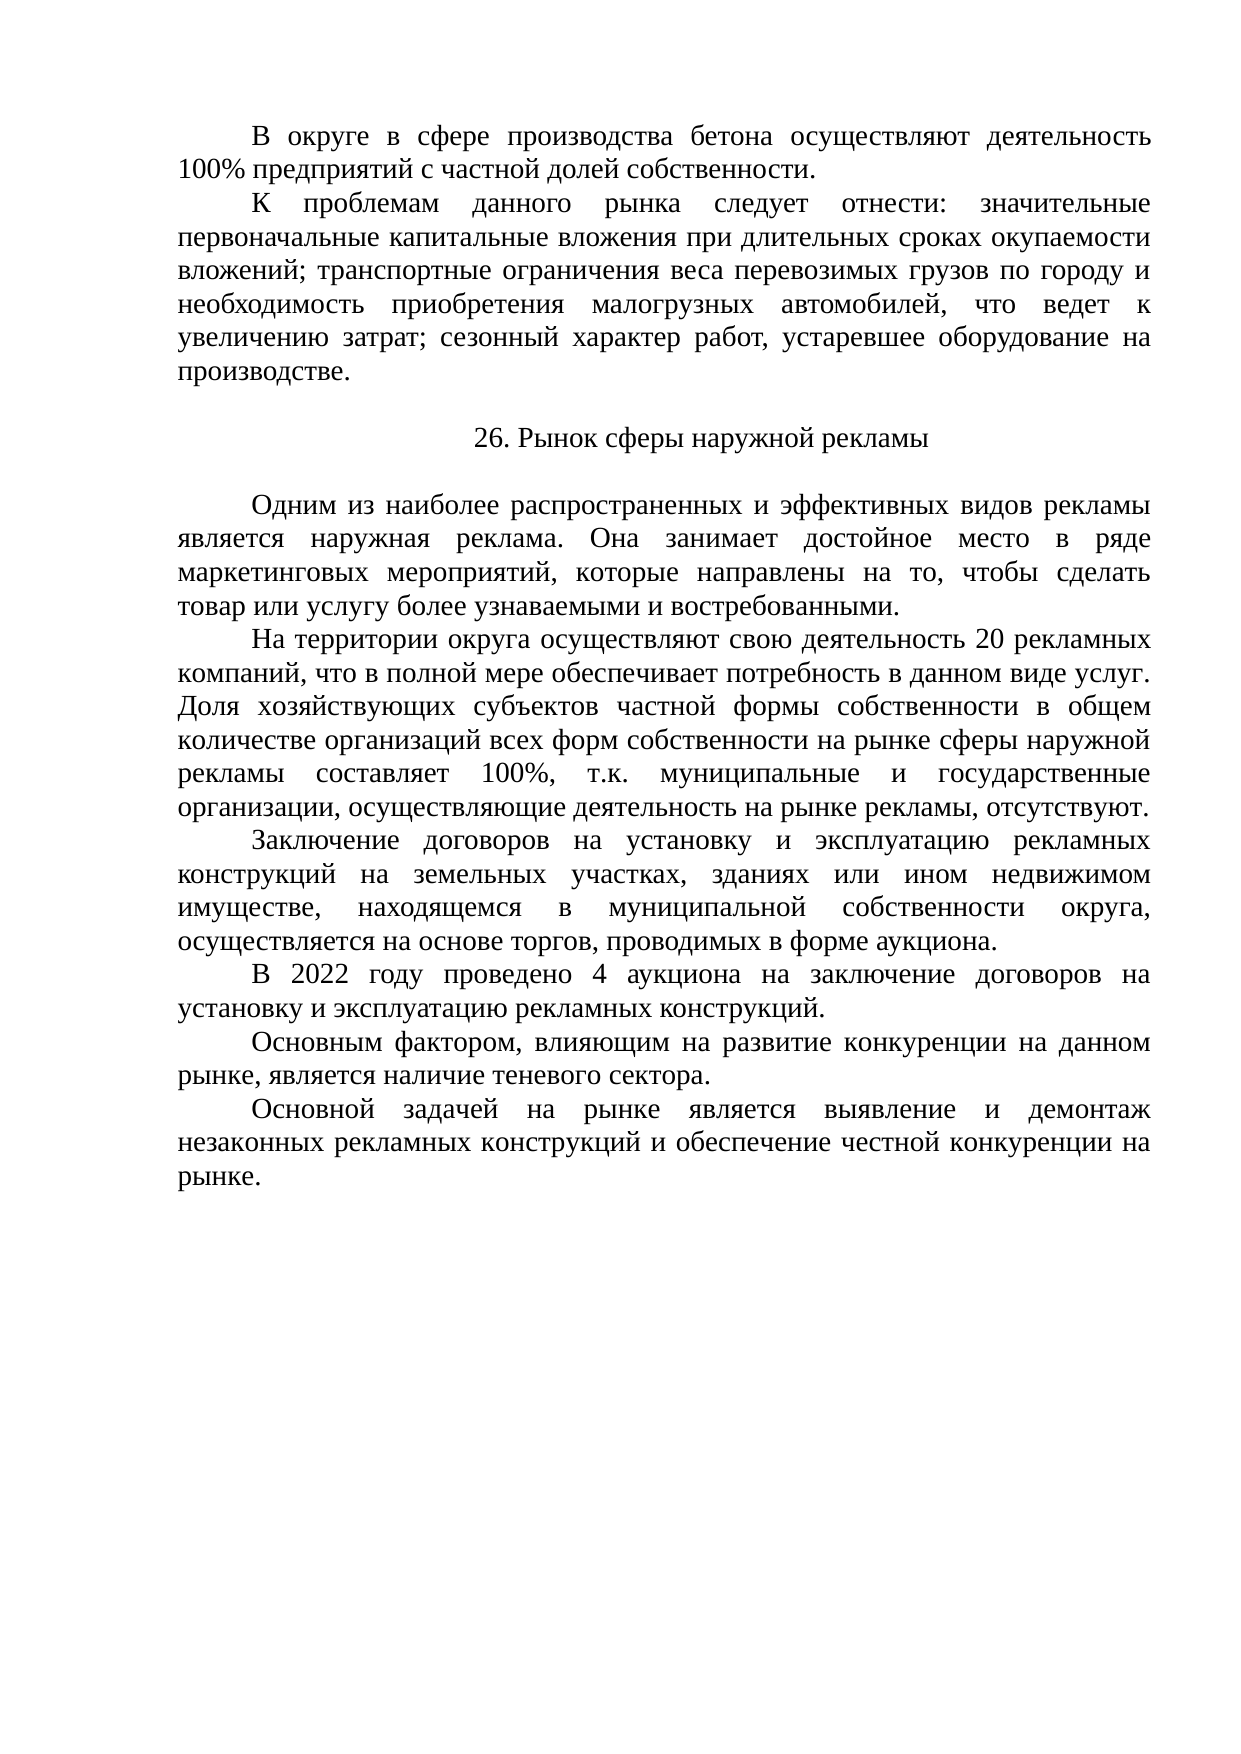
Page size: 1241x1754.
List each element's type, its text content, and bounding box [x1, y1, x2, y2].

text Основным фактором, влияющим на развитие конкуренции на данном рынке, является наличие теневого сектора. [177, 1024, 1152, 1091]
text Заключение договоров на установку и эксплуатацию рекламных конструкций на земельных участках, зданиях или ином недвижимом имуществе, находящемся в муниципальной собственности округа, осуществляется на основе торгов, проводимых в форме аукциона. [177, 822, 1152, 957]
text В 2022 году проведено 4 аукциона на заключение договоров на установку и эксплуатацию рекламных конструкций. [177, 957, 1152, 1024]
text 26. Рынок сферы наружной рекламы [177, 420, 1152, 453]
text В округе в сфере производства бетона осуществляют деятельность 100% предприятий с частной долей собственности. [177, 118, 1152, 185]
text К проблемам данного рынка следует отнести: значительные первоначальные капитальные вложения при длительных сроках окупаемости вложений; транспортные ограничения веса перевозимых грузов по городу и необходимость приобретения малогрузных автомобилей, что ведет к увеличению затрат; сезонный характер работ, устаревшее оборудование на производстве. [177, 185, 1152, 386]
text Основной задачей на рынке является выявление и демонтаж незаконных рекламных конструкций и обеспечение честной конкуренции на рынке. [177, 1091, 1152, 1191]
text Одним из наиболее распространенных и эффективных видов рекламы является наружная реклама. Она занимает достойное место в ряде маркетинговых мероприятий, которые направлены на то, чтобы сделать товар или услугу более узнаваемыми и востребованными. [177, 487, 1152, 621]
text На территории округа осуществляют свою деятельность 20 рекламных компаний, что в полной мере обеспечивает потребность в данном виде услуг. Доля хозяйствующих субъектов частной формы собственности в общем количестве организаций всех форм собственности на рынке сферы наружной рекламы составляет 100%, т.к. муниципальные и государственные организации, осуществляющие деятельность на рынке рекламы, отсутствуют. [177, 621, 1152, 822]
